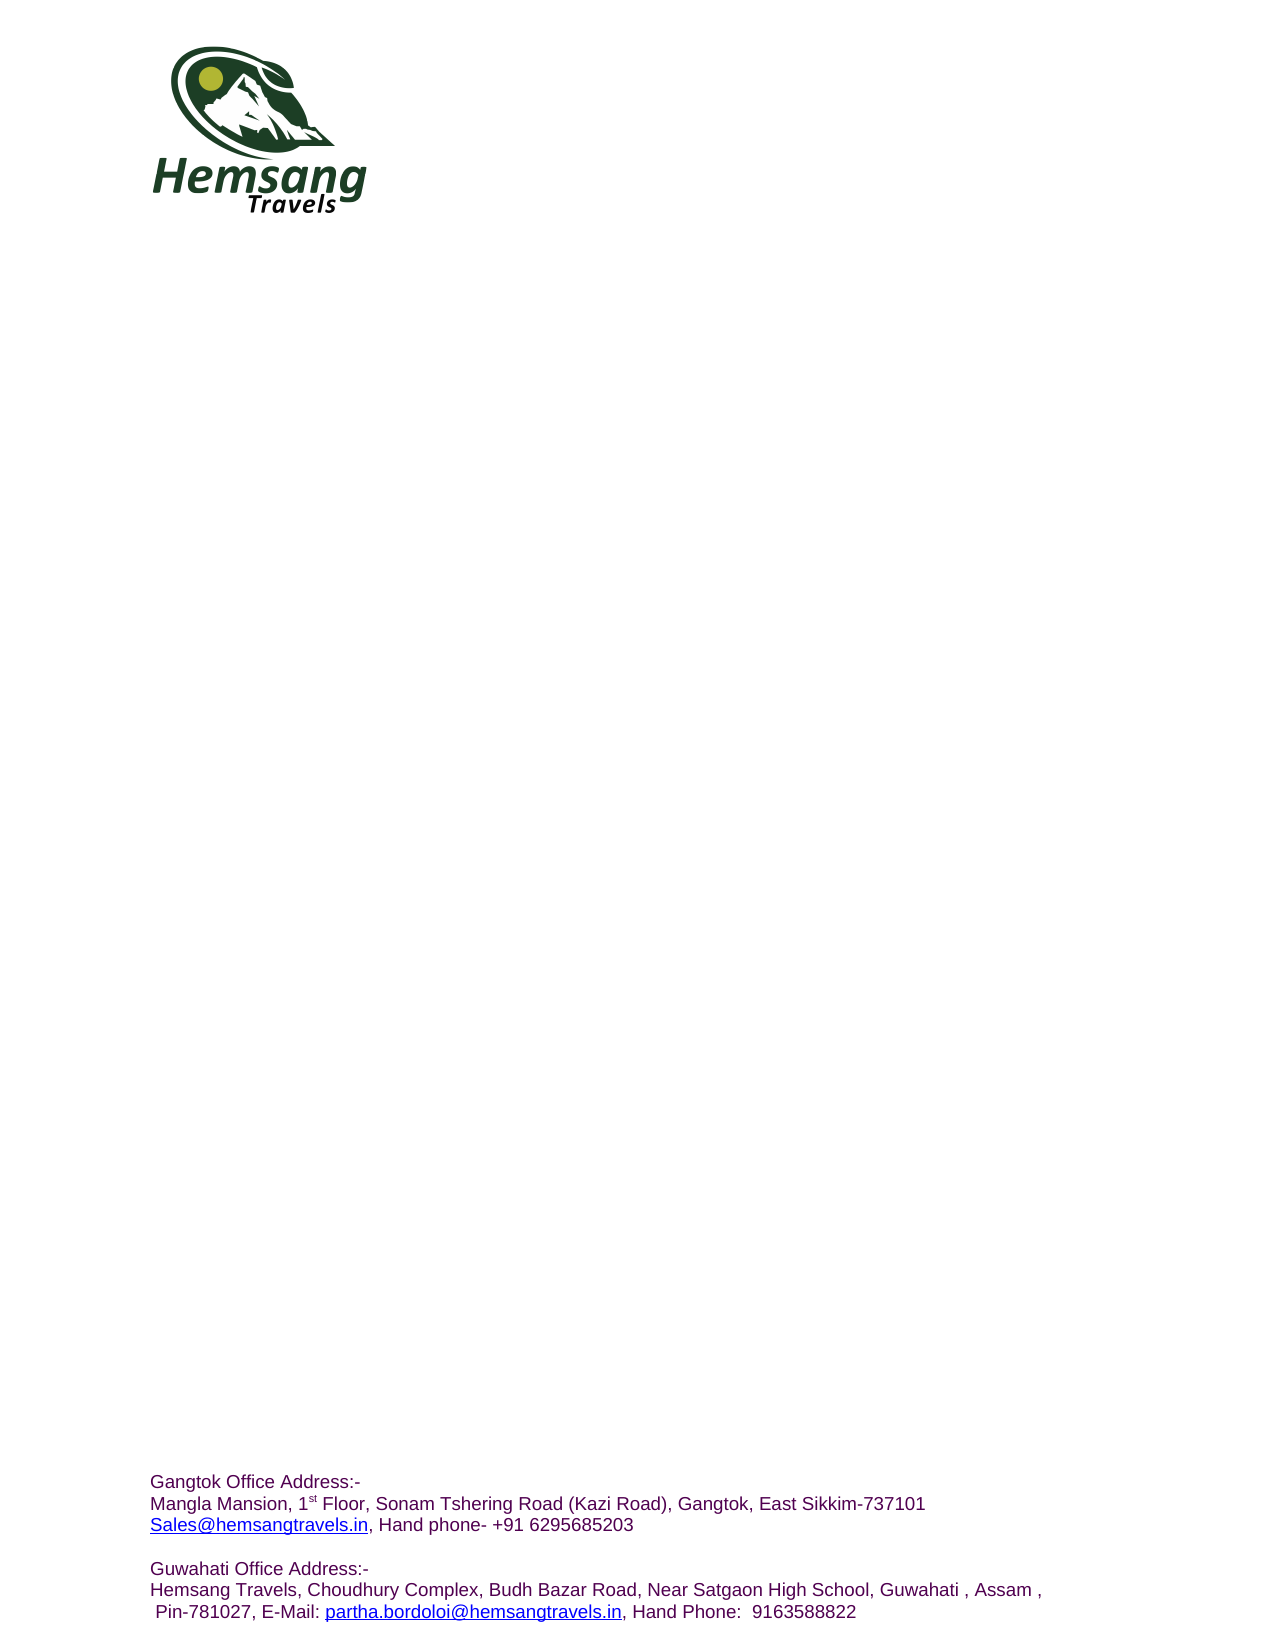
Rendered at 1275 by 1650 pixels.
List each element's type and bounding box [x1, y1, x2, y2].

picture [150, 41, 369, 225]
